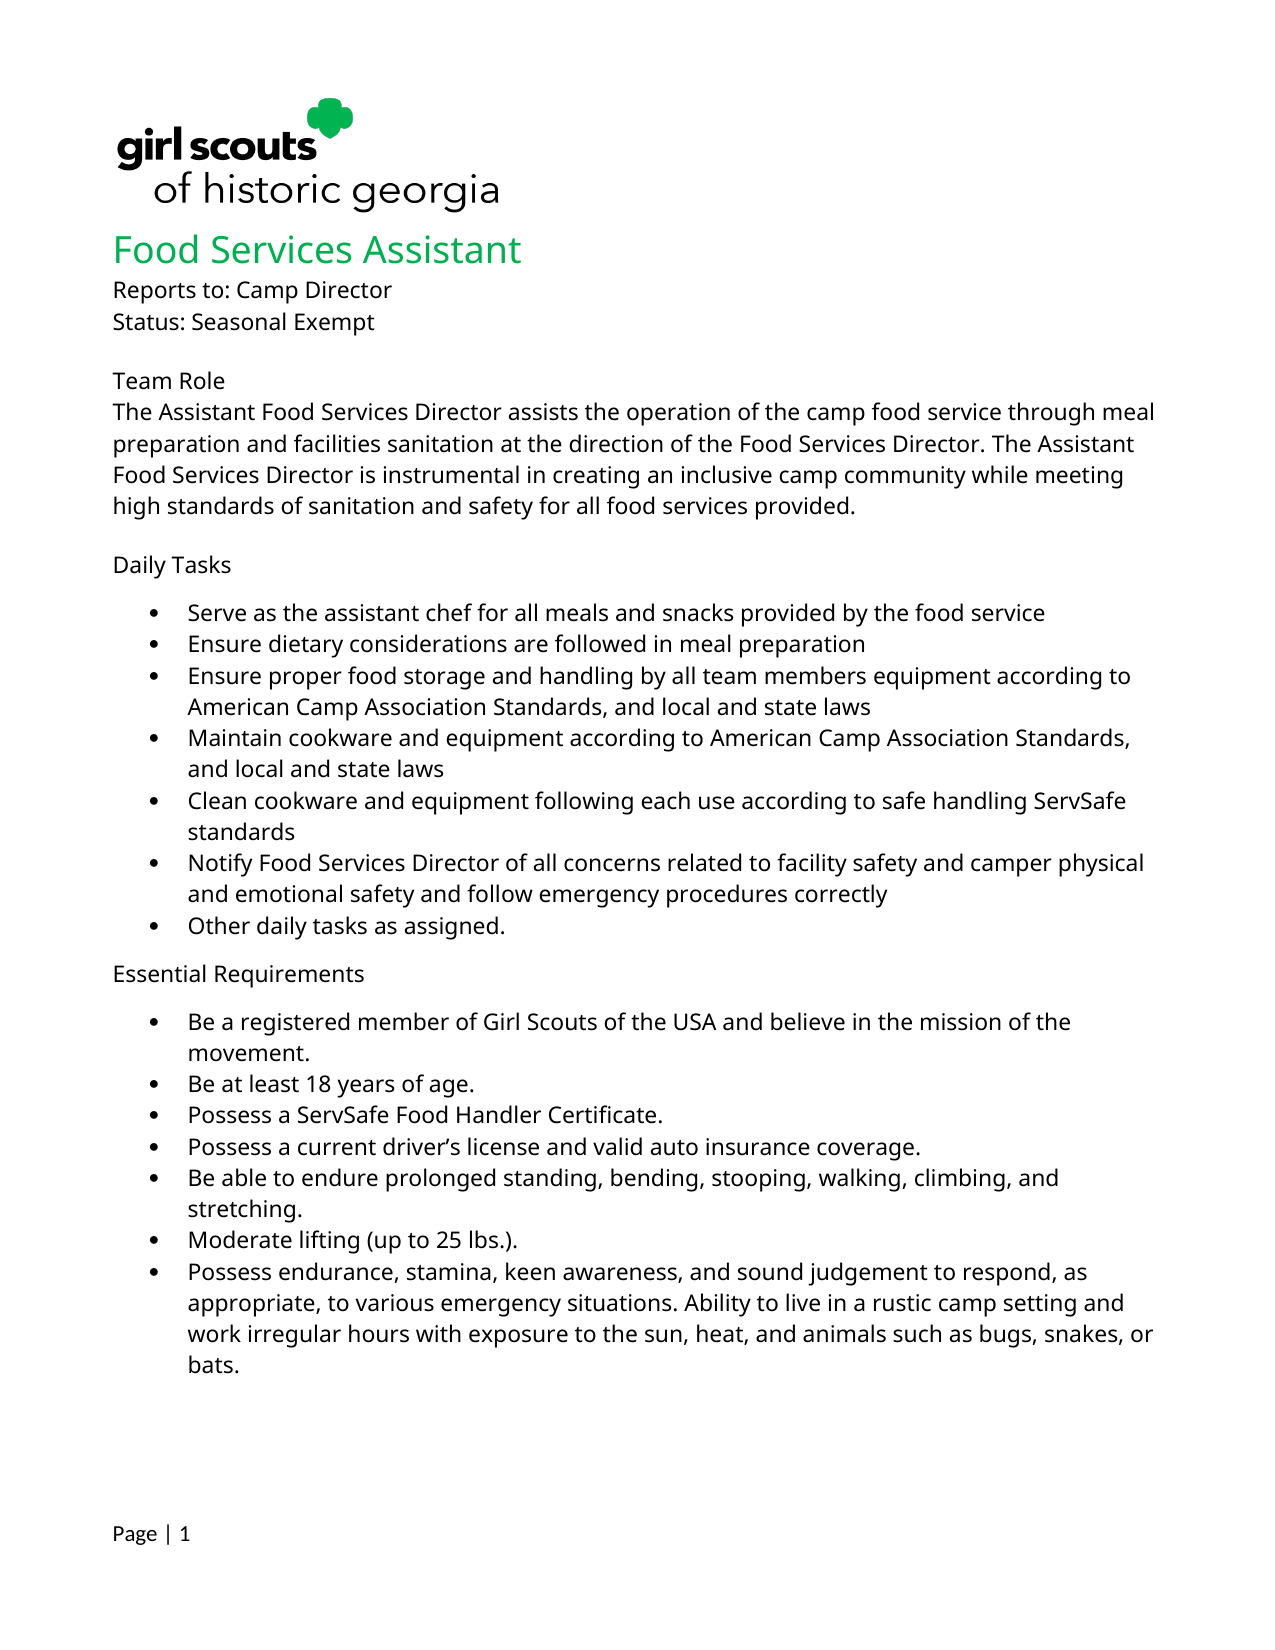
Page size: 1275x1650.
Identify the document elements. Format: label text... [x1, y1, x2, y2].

list Be able to endure prolonged standing, bending, stooping, walking, climbing, and stretching. [150, 1162, 1162, 1224]
list Clean cookware and equipment following each use according to safe handling ServSafe standards [150, 785, 1162, 847]
text Daily Tasks [112, 549, 1162, 581]
list Ensure proper food storage and handling by all team members equipment according to American Camp Association Standards, and local and state laws [150, 660, 1162, 722]
list Serve as the assistant chef for all meals and snacks provided by the food service [150, 597, 1162, 628]
picture [112, 75, 507, 224]
list Possess a current driver’s license and valid auto insurance coverage. [150, 1131, 1162, 1162]
text Status: Seasonal Exempt [112, 306, 1162, 337]
list Possess endurance, stamina, keen awareness, and sound judgement to respond, as appropriate, to various emergency situations. Ability to live in a rustic camp setting and work irregular hours with exposure to the sun, heat, and animals such as bugs, snakes, or bats. [150, 1256, 1162, 1381]
list Possess a ServSafe Food Handler Certificate. [150, 1099, 1162, 1131]
text Food Services Assistant [112, 223, 1162, 274]
list Notify Food Services Director of all concerns related to facility safety and camper physical and emotional safety and follow emergency procedures correctly [150, 847, 1162, 910]
text Team Role [112, 365, 1162, 396]
text The Assistant Food Services Director assists the operation of the camp food service through meal preparation and facilities sanitation at the direction of the Food Services Director. The Assistant Food Services Director is instrumental in creating an inclusive camp community while meeting high standards of sanitation and safety for all food services provided. [112, 396, 1162, 521]
text Reports to: Camp Director [112, 274, 1162, 306]
list Be at least 18 years of age. [150, 1068, 1162, 1099]
text Essential Requirements [112, 958, 1162, 989]
list Other daily tasks as assigned. [150, 910, 1162, 941]
list Be a registered member of Girl Scouts of the USA and believe in the mission of the movement. [150, 1006, 1162, 1068]
list Ensure dietary considerations are followed in meal preparation [150, 628, 1162, 660]
list Maintain cookware and equipment according to American Camp Association Standards, and local and state laws [150, 722, 1162, 785]
list Moderate lifting (up to 25 lbs.). [150, 1224, 1162, 1256]
